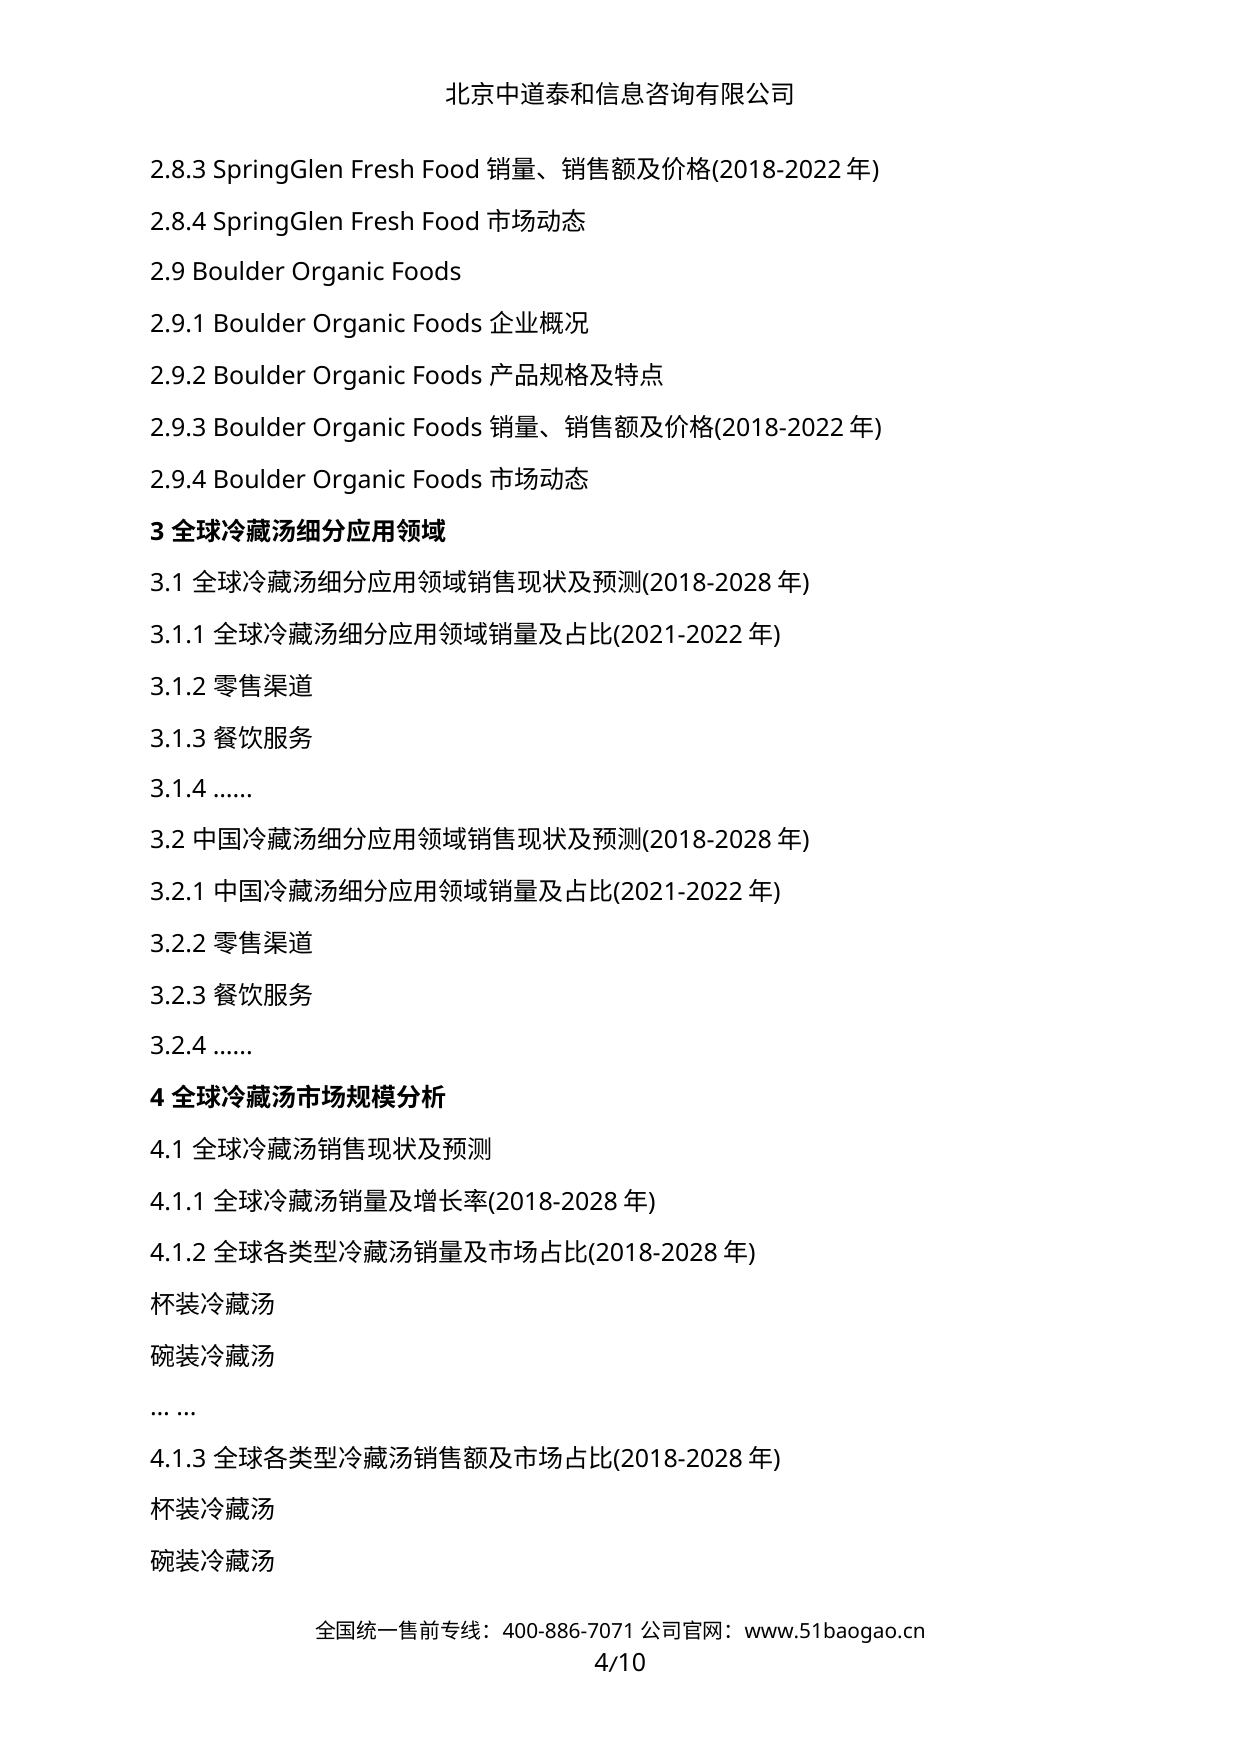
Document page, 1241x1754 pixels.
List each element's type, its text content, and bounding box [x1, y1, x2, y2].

text 4.1 全球冷藏汤销售现状及预测 [150, 1129, 1090, 1165]
text 4.1.2 全球各类型冷藏汤销量及市场占比(2018-2028年) [150, 1233, 1090, 1269]
text 3.2.3 餐饮服务 [150, 976, 1090, 1012]
text 碗装冷藏汤 [150, 1337, 1090, 1373]
text 3.1 全球冷藏汤细分应用领域销售现状及预测(2018-2028年) [150, 563, 1090, 599]
text 2.8.3 SpringGlen Fresh Food 销量、销售额及价格(2018-2022年) [150, 150, 1090, 186]
text 3.2 中国冷藏汤细分应用领域销售现状及预测(2018-2028年) [150, 820, 1090, 856]
text 3.2.2 零售渠道 [150, 924, 1090, 960]
text 杯装冷藏汤 [150, 1490, 1090, 1526]
text … ... [150, 1388, 1090, 1422]
text 3.1.1 全球冷藏汤细分应用领域销量及占比(2021-2022年) [150, 615, 1090, 651]
text 3 全球冷藏汤细分应用领域 [150, 511, 1090, 547]
text 2.9.4 Boulder Organic Foods 市场动态 [150, 459, 1090, 495]
text 2.9.1 Boulder Organic Foods 企业概况 [150, 303, 1090, 340]
text 2.9.2 Boulder Organic Foods 产品规格及特点 [150, 355, 1090, 392]
text 杯装冷藏汤 [150, 1285, 1090, 1321]
text 2.8.4 SpringGlen Fresh Food 市场动态 [150, 202, 1090, 238]
text 3.2.4 …... [150, 1027, 1090, 1062]
text 3.1.3 餐饮服务 [150, 718, 1090, 755]
text 2.9.3 Boulder Organic Foods 销量、销售额及价格(2018-2022年) [150, 407, 1090, 443]
text 4.1.1 全球冷藏汤销量及增长率(2018-2028年) [150, 1181, 1090, 1217]
text 碗装冷藏汤 [150, 1542, 1090, 1578]
text 4 全球冷藏汤市场规模分析 [150, 1077, 1090, 1113]
text 4.1.3 全球各类型冷藏汤销售额及市场占比(2018-2028年) [150, 1438, 1090, 1474]
text 3.1.4 …... [150, 770, 1090, 804]
text 3.1.2 零售渠道 [150, 667, 1090, 703]
text 2.9 Boulder Organic Foods [150, 254, 1090, 288]
text 3.2.1 中国冷藏汤细分应用领域销量及占比(2021-2022年) [150, 872, 1090, 908]
